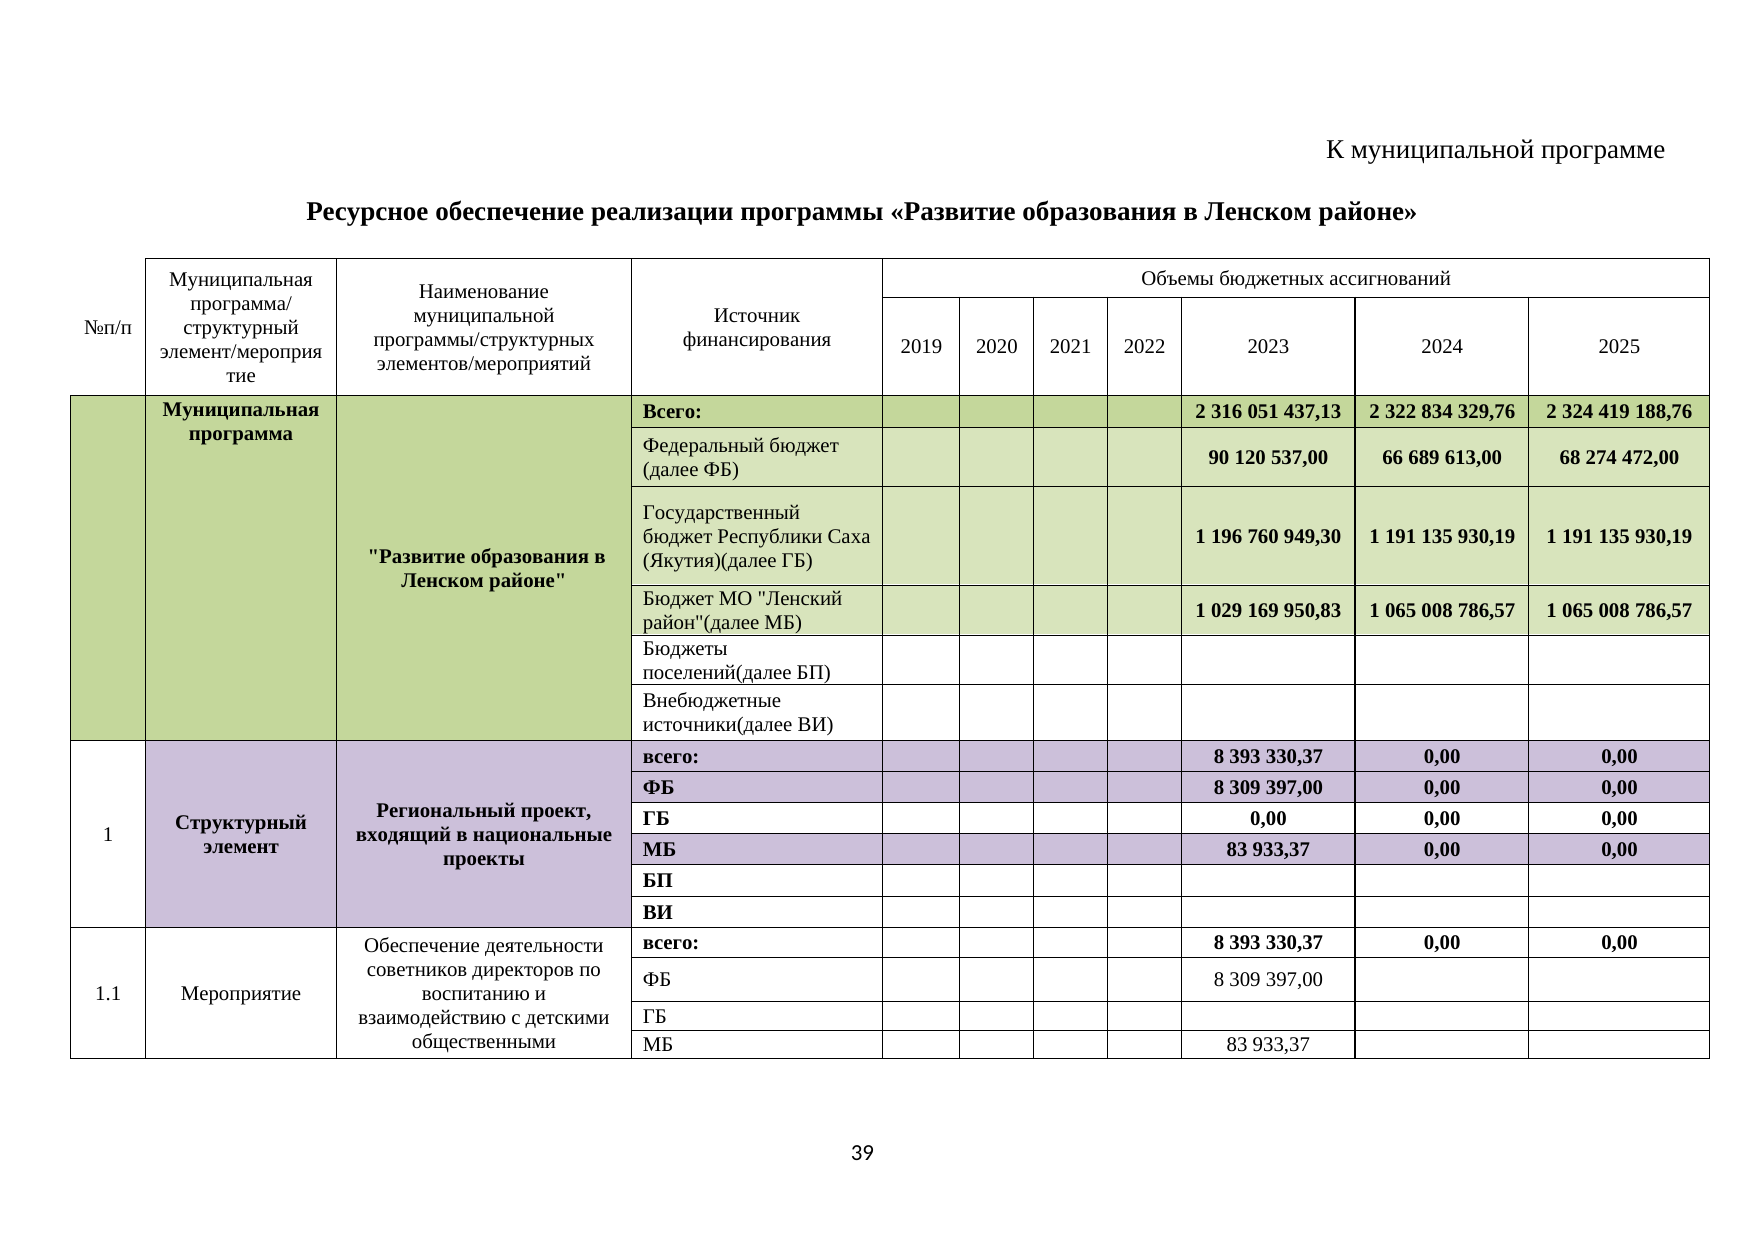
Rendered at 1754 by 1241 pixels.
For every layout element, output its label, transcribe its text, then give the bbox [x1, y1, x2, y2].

table_cell 2025 [1529, 298, 1709, 395]
table_cell [960, 834, 1033, 864]
table_cell 0,00 [1356, 772, 1528, 802]
table_cell 0,00 [1529, 928, 1709, 957]
table_cell [883, 958, 959, 1001]
table_cell [1034, 772, 1107, 802]
table_cell [1529, 1002, 1709, 1030]
table_cell 0,00 [1356, 928, 1528, 957]
table_cell [960, 487, 1033, 584]
table_header Источник финансирования [632, 259, 882, 395]
table_header Объемы бюджетных ассигнований [883, 259, 1709, 297]
table_cell [1356, 958, 1528, 1001]
table_cell [1034, 685, 1107, 740]
table_cell [960, 958, 1033, 1001]
table_cell [1108, 487, 1181, 584]
table_cell [1356, 685, 1528, 740]
table_cell [1182, 1002, 1354, 1030]
table_cell [883, 865, 959, 896]
table_cell [1034, 958, 1107, 1001]
table_cell [1529, 1031, 1709, 1058]
table_header №п/п [70, 258, 145, 395]
table_cell 66 689 613,00 [1356, 428, 1528, 486]
table_cell [1529, 685, 1709, 740]
table_cell [1108, 1002, 1181, 1030]
table_cell 1 191 135 930,19 [1529, 487, 1709, 584]
table_cell [1108, 865, 1181, 896]
table_cell [960, 1002, 1033, 1030]
table_cell [960, 803, 1033, 833]
table_cell [1182, 865, 1354, 896]
table_cell [1529, 897, 1709, 927]
table_cell 2023 [1182, 298, 1354, 395]
table_cell [1182, 636, 1354, 684]
table_cell [883, 741, 959, 771]
table_cell [960, 636, 1033, 684]
table_cell 68 274 472,00 [1529, 428, 1709, 486]
table_cell [883, 586, 959, 634]
table_cell ГБ [632, 803, 882, 833]
table_cell [1108, 636, 1181, 684]
table_cell 1.1 [71, 928, 145, 1058]
table_cell [1356, 897, 1528, 927]
table_cell [960, 928, 1033, 957]
table_cell [1034, 865, 1107, 896]
table_cell Государственный бюджет Республики Саха (Якутия)(далее ГБ) [632, 487, 882, 584]
table_cell [960, 897, 1033, 927]
table_cell [960, 741, 1033, 771]
table_cell [883, 928, 959, 957]
table_cell Структурный элемент [146, 741, 336, 927]
table_cell [1356, 1002, 1528, 1030]
table_cell [883, 772, 959, 802]
table_cell 83 933,37 [1182, 1031, 1354, 1058]
table_cell [960, 428, 1033, 486]
table_header Наименование муниципальной программы/структурных элементов/мероприятий [337, 259, 631, 395]
table_cell [1034, 1002, 1107, 1030]
table_cell [1034, 741, 1107, 771]
table_cell 0,00 [1529, 772, 1709, 802]
table_cell БП [632, 865, 882, 896]
table_cell 8 309 397,00 [1182, 958, 1354, 1001]
table_cell 0,00 [1356, 834, 1528, 864]
table_cell [1034, 834, 1107, 864]
table_cell МБ [632, 1031, 882, 1058]
table_cell [1034, 636, 1107, 684]
table_cell [1356, 865, 1528, 896]
table_cell 1 [71, 741, 145, 927]
table_cell Бюджеты поселений(далее БП) [632, 636, 882, 684]
table_cell всего: [632, 928, 882, 957]
table_cell [1108, 1031, 1181, 1058]
table_cell [960, 1031, 1033, 1058]
table_cell [1034, 396, 1107, 427]
table_cell [883, 834, 959, 864]
text Ресурсное обеспечение реализации программы «Развитие образования в Ленском районе» [59, 195, 1665, 226]
table_cell [1108, 834, 1181, 864]
table_cell [960, 685, 1033, 740]
table_cell [1034, 928, 1107, 957]
table_cell [1108, 428, 1181, 486]
table_cell 1 065 008 786,57 [1356, 586, 1528, 634]
table_cell 2024 [1356, 298, 1528, 395]
table_cell [1529, 636, 1709, 684]
table_cell [71, 396, 145, 740]
table_cell 0,00 [1529, 741, 1709, 771]
table_cell [883, 1002, 959, 1030]
table_cell [1108, 741, 1181, 771]
table_cell [1108, 685, 1181, 740]
table_cell 1 196 760 949,30 [1182, 487, 1354, 584]
table_cell [883, 685, 959, 740]
table_cell [883, 396, 959, 427]
table_cell [1034, 1031, 1107, 1058]
table_cell Внебюджетные источники(далее ВИ) [632, 685, 882, 740]
table_cell [1034, 897, 1107, 927]
table_cell [1108, 897, 1181, 927]
table_cell ФБ [632, 772, 882, 802]
table_cell Бюджет МО "Ленский район"(далее МБ) [632, 586, 882, 634]
table_cell [883, 1031, 959, 1058]
table_cell ВИ [632, 897, 882, 927]
table_cell [960, 865, 1033, 896]
table_cell [1034, 487, 1107, 584]
table_cell 1 191 135 930,19 [1356, 487, 1528, 584]
table_cell [1529, 958, 1709, 1001]
table_cell 8 393 330,37 [1182, 928, 1354, 957]
table_cell 2020 [960, 298, 1033, 395]
table_cell 90 120 537,00 [1182, 428, 1354, 486]
table_cell [1529, 865, 1709, 896]
table_cell Всего: [632, 396, 882, 427]
table_cell 0,00 [1356, 803, 1528, 833]
table_cell 2 324 419 188,76 [1529, 396, 1709, 427]
table_cell [1356, 636, 1528, 684]
table_cell Региональный проект, входящий в национальные проекты [337, 741, 631, 927]
table_cell 1 029 169 950,83 [1182, 586, 1354, 634]
table_cell "Развитие образования в Ленском районе" [337, 396, 631, 740]
table_cell [1182, 685, 1354, 740]
table_cell [1108, 396, 1181, 427]
table_cell 2022 [1108, 298, 1181, 395]
table_cell 2021 [1034, 298, 1107, 395]
table_cell [883, 897, 959, 927]
table_cell [1108, 586, 1181, 634]
table_cell МБ [632, 834, 882, 864]
table_cell [1034, 586, 1107, 634]
table_cell 2 316 051 437,13 [1182, 396, 1354, 427]
table_header Муниципальная программа/ структурный элемент/мероприятие [146, 259, 336, 395]
table_cell Федеральный бюджет (далее ФБ) [632, 428, 882, 486]
table_cell [960, 396, 1033, 427]
table_cell 0,00 [1356, 741, 1528, 771]
table_cell [883, 487, 959, 584]
table_cell 0,00 [1182, 803, 1354, 833]
table_cell [1034, 428, 1107, 486]
table_cell ФБ [632, 958, 882, 1001]
table_cell [1182, 897, 1354, 927]
table_cell 83 933,37 [1182, 834, 1354, 864]
table_cell 2 322 834 329,76 [1356, 396, 1528, 427]
table_cell 0,00 [1529, 834, 1709, 864]
text К муниципальной программе [59, 133, 1665, 164]
table_cell 8 309 397,00 [1182, 772, 1354, 802]
table_cell Мероприятие [146, 928, 336, 1058]
table_cell [1034, 803, 1107, 833]
table_cell 0,00 [1529, 803, 1709, 833]
table_cell [1108, 803, 1181, 833]
table_cell 2019 [883, 298, 959, 395]
table_cell [883, 803, 959, 833]
table_cell ГБ [632, 1002, 882, 1030]
table_cell [960, 586, 1033, 634]
table_cell [1108, 772, 1181, 802]
table_cell 1 065 008 786,57 [1529, 586, 1709, 634]
table_cell всего: [632, 741, 882, 771]
table_cell [883, 636, 959, 684]
table_cell Муниципальная программа [146, 396, 336, 740]
table_cell Обеспечение деятельности советников директоров по воспитанию и взаимодействию с детскими общественными объединениями в общеобразовательных организациях (581ЕВ51790) [337, 928, 631, 1058]
table_cell 8 393 330,37 [1182, 741, 1354, 771]
table_cell [1108, 928, 1181, 957]
table_cell [1356, 1031, 1528, 1058]
table_cell [1108, 958, 1181, 1001]
table_cell [960, 772, 1033, 802]
table_cell [883, 428, 959, 486]
